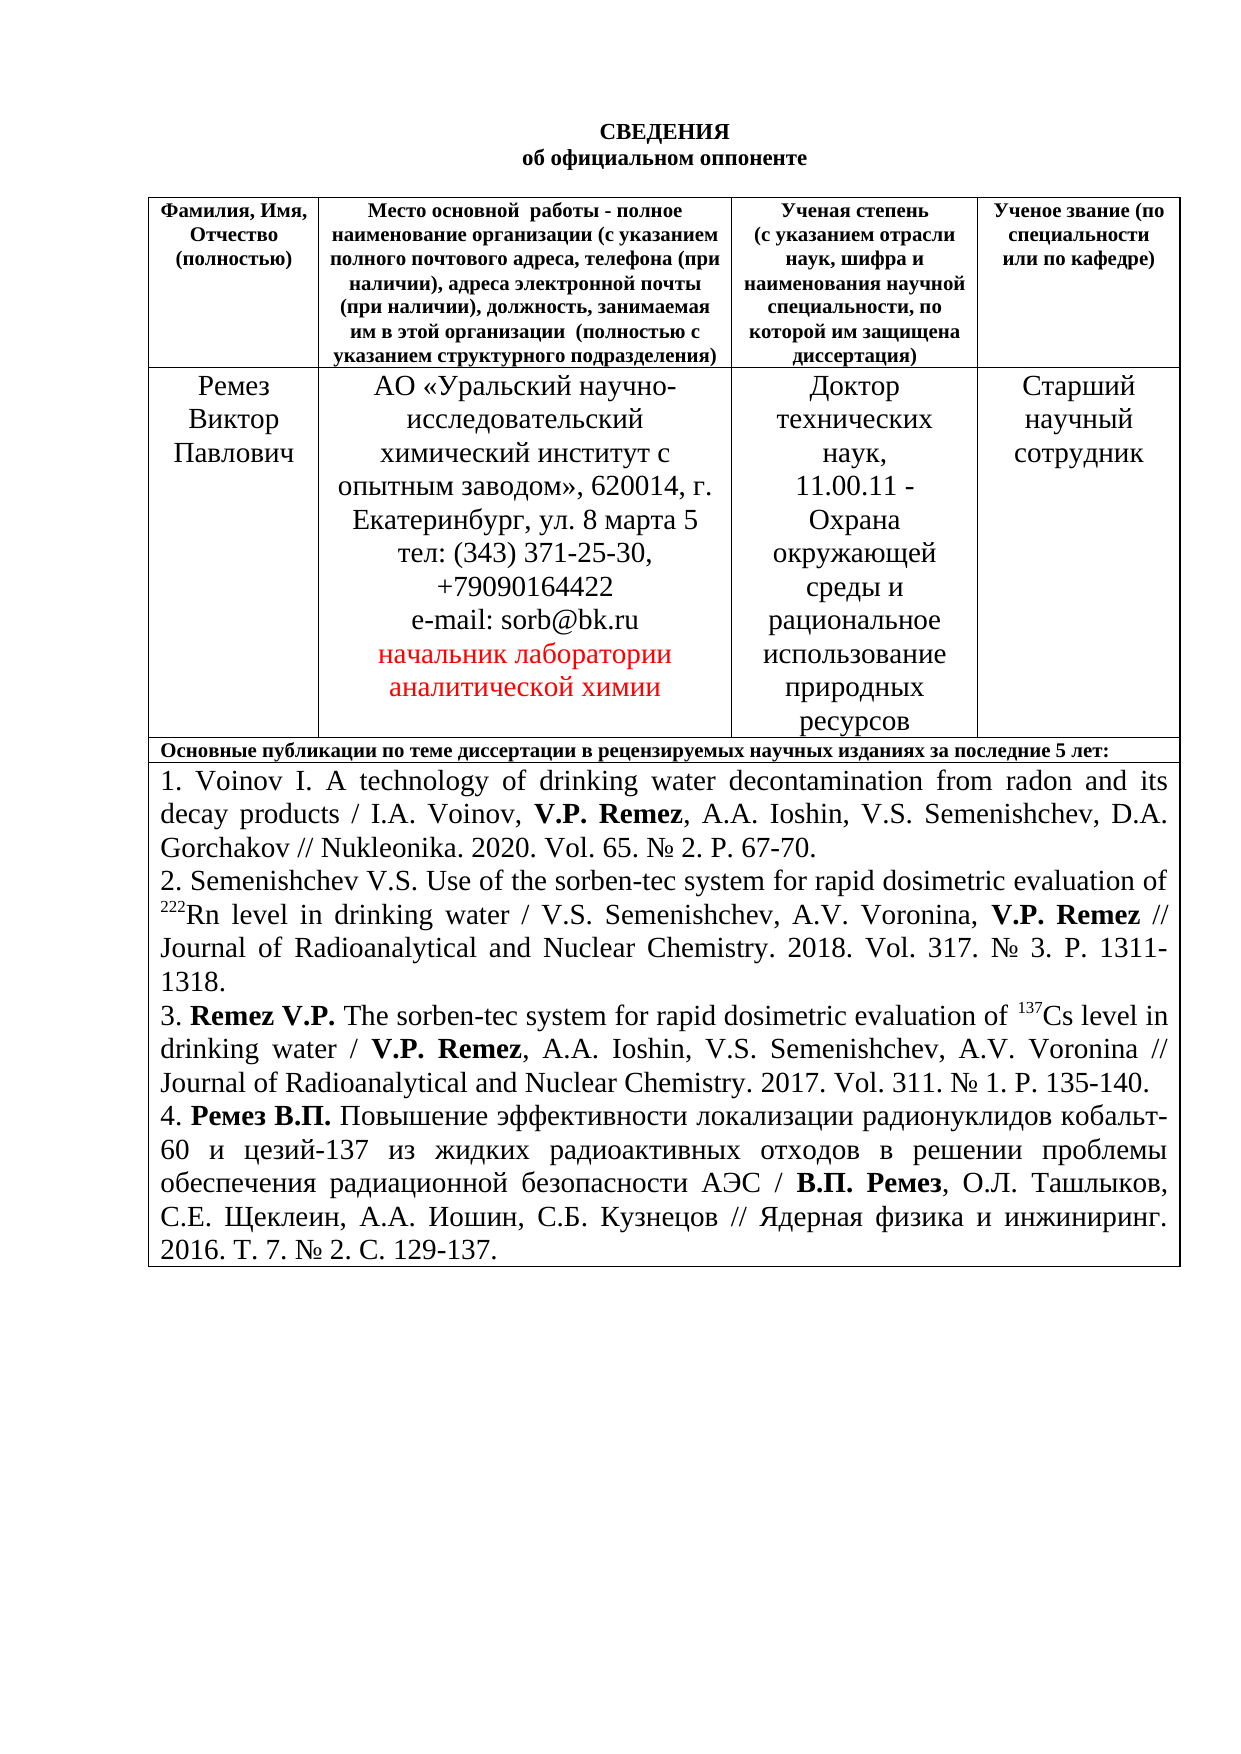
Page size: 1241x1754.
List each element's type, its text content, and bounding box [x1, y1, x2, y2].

table_cell Старший научный сотрудник [978, 368, 1179, 737]
table_cell Основные публикации по теме диссертации в рецензируемых научных изданиях за последние 5 лет: [149, 738, 1179, 762]
table_header Место основной работы - полное наименование организации (с указанием полного почтового адреса, телефона (при наличии), адреса электронной почты (при наличии), должность, занимаемая им в этой организации (полностью с указанием структурного подразделения) [319, 198, 731, 367]
table_header Фамилия, Имя, Отчество (полностью) [149, 198, 318, 367]
table_cell АО «Уральский научно-исследовательский химический институт с опытным заводом», 620014, г. Екатеринбург, ул. 8 марта 5 тел: (343) 371-25-30, +79090164422 e-mail: sorb@bk.ru начальник лаборатории аналитической химии [319, 368, 731, 737]
text СВЕДЕНИЯ [177, 118, 1152, 144]
table_header Ученое звание (по специальности или по кафедре) [978, 198, 1179, 367]
table_cell 1. Voinov I. A technology of drinking water decontamination from radon and its decay products / I.A. Voinov, V.P. Remez, A.A. Ioshin, V.S. Semenishchev, D.A. Gorchakov // Nukleonika. 2020. Vol. 65. № 2. P. 67-70. 2. Semenishchev V.S. Use of the sorben-tec system for rapid dosimetric evaluation of 222Rn level in drinking water / V.S. Semenishchev, A.V. Voronina, V.P. Remez // Journal of Radioanalytical and Nuclear Chemistry. 2018. Vol. 317. № 3. P. 1311-1318. 3. Remez V.P. The sorben-tec system for rapid dosimetric evaluation of 137Cs level in drinking water / V.P. Remez, A.A. Ioshin, V.S. Semenishchev, A.V. Voronina // Journal of Radioanalytical and Nuclear Chemistry. 2017. Vol. 311. № 1. P. 135-140. 4. Ремез В.П. Повышение эффективности локализации радионуклидов кобальт-60 и цезий-137 из жидких радиоактивных отходов в решении проблемы обеспечения радиационной безопасности АЭС / В.П. Ремез, О.Л. Ташлыков, С.Е. Щеклеин, А.А. Иошин, С.Б. Кузнецов // Ядерная физика и инжиниринг. 2016. Т. 7. № 2. С. 129-137. [149, 763, 1179, 1266]
table_cell Ремез Виктор Павлович [149, 368, 318, 737]
table_header Ученая степень (с указанием отрасли наук, шифра и наименования научной специальности, по которой им защищена диссертация) [732, 198, 977, 367]
table_cell Доктор технических наук, 11.00.11 - Охрана окружающей среды и рациональное использование природных ресурсов [732, 368, 977, 737]
text об официальном оппоненте [177, 144, 1152, 171]
